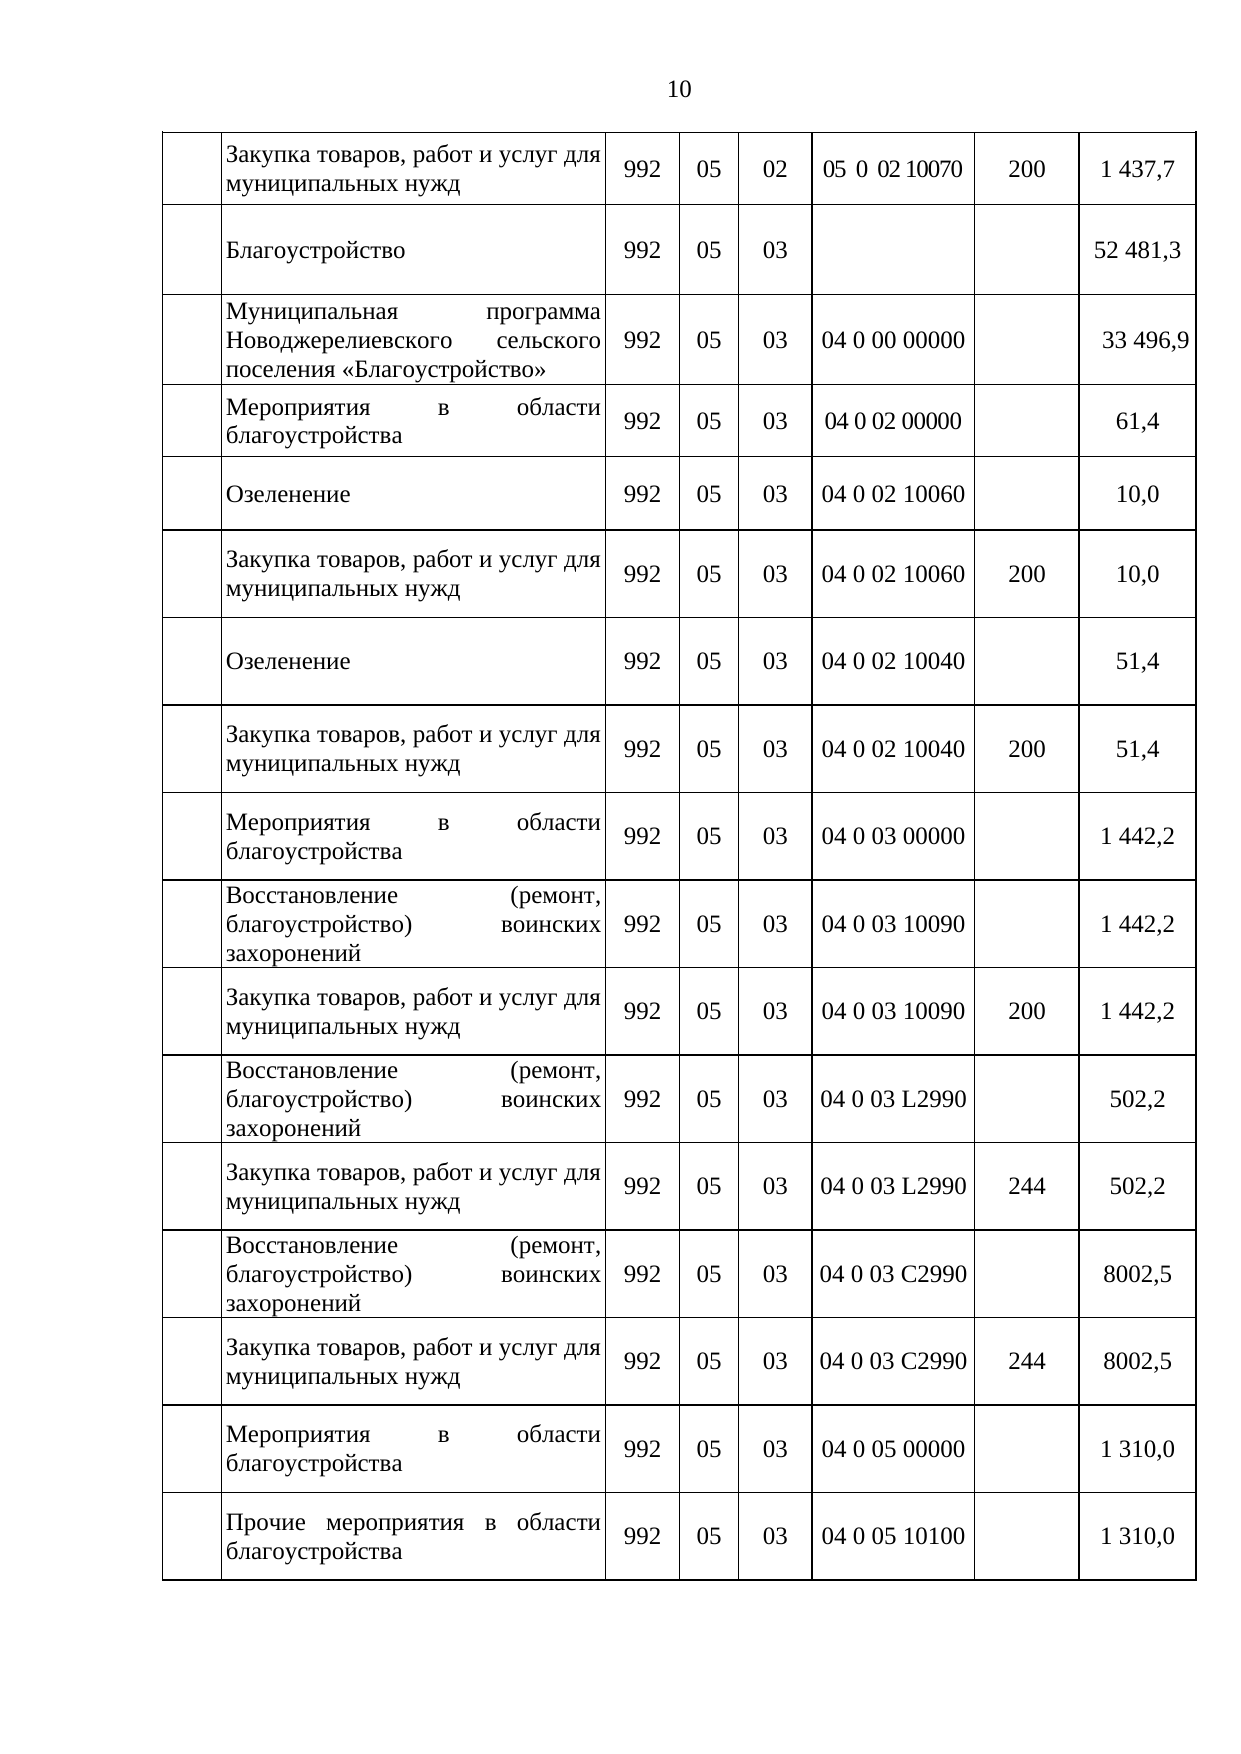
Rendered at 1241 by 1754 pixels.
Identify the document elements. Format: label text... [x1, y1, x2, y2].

table_cell 05 [680, 205, 738, 293]
table_cell 992 [606, 1318, 679, 1404]
table_cell [163, 205, 221, 293]
table_cell Мероприятия в области благоустройства [222, 793, 605, 879]
table_cell 1 442,2 [1080, 881, 1195, 966]
table_cell 05 [680, 793, 738, 879]
table_cell [163, 1231, 221, 1316]
table_cell [163, 457, 221, 529]
table_cell 10,0 [1080, 457, 1195, 529]
table_cell Муниципальная программа Новоджерелиевского сельского поселения «Благоустройство» [222, 295, 605, 384]
table_cell Восстановление (ремонт, благоустройство) воинских захоронений [222, 1056, 605, 1141]
table_cell 05 [680, 133, 738, 203]
table_cell 05 0 02 10070 [813, 133, 974, 203]
table_cell Мероприятия в области благоустройства [222, 385, 605, 456]
table_cell [975, 1231, 1078, 1316]
table_cell 04 0 00 00000 [813, 295, 974, 384]
table_cell [975, 385, 1078, 456]
table_cell 04 0 02 10040 [813, 706, 974, 791]
table_cell 05 [680, 295, 738, 384]
table_cell 05 [680, 881, 738, 966]
table_cell 244 [975, 1318, 1078, 1404]
table_cell 04 0 03 00000 [813, 793, 974, 879]
table_cell 03 [739, 1406, 811, 1491]
table_cell 04 0 03 C2990 [813, 1318, 974, 1404]
table_cell 502,2 [1080, 1143, 1195, 1229]
table_cell 992 [606, 1493, 679, 1579]
table_cell 992 [606, 1231, 679, 1316]
table_cell 51,4 [1080, 706, 1195, 791]
table_cell 03 [739, 1493, 811, 1579]
table_cell 992 [606, 133, 679, 203]
table_cell [975, 1056, 1078, 1141]
table_cell 33 496,9 [1080, 295, 1195, 384]
table_cell [975, 295, 1078, 384]
table_cell 05 [680, 1493, 738, 1579]
table_cell 992 [606, 793, 679, 879]
table_cell 8002,5 [1080, 1231, 1195, 1316]
table_cell [163, 1318, 221, 1404]
table_cell 04 0 02 10060 [813, 457, 974, 529]
table_cell Озеленение [222, 618, 605, 704]
table_cell 05 [680, 968, 738, 1054]
table_cell [163, 295, 221, 384]
table_cell 03 [739, 205, 811, 293]
table_cell 05 [680, 1143, 738, 1229]
table_cell Закупка товаров, работ и услуг для муниципальных нужд [222, 1143, 605, 1229]
table_cell 03 [739, 1231, 811, 1316]
table_cell [163, 706, 221, 791]
table_cell [163, 881, 221, 966]
table_cell [163, 133, 221, 203]
table_cell Восстановление (ремонт, благоустройство) воинских захоронений [222, 1231, 605, 1316]
table_cell 992 [606, 531, 679, 616]
table_cell 1 437,7 [1080, 133, 1195, 203]
table_cell 03 [739, 1318, 811, 1404]
table_cell 992 [606, 385, 679, 456]
table_cell 03 [739, 385, 811, 456]
table_cell 05 [680, 1406, 738, 1491]
table_cell 992 [606, 968, 679, 1054]
table_cell [163, 618, 221, 704]
table_cell 51,4 [1080, 618, 1195, 704]
table_cell 04 0 03 10090 [813, 881, 974, 966]
table_cell [163, 385, 221, 456]
table_cell 03 [739, 618, 811, 704]
table_cell 03 [739, 1056, 811, 1141]
table_cell 04 0 03 L2990 [813, 1056, 974, 1141]
table_cell 992 [606, 618, 679, 704]
table_cell Благоустройство [222, 205, 605, 293]
table_cell 1 442,2 [1080, 793, 1195, 879]
table_cell 04 0 02 10040 [813, 618, 974, 704]
table_cell 61,4 [1080, 385, 1195, 456]
table_cell 03 [739, 706, 811, 791]
table_cell 03 [739, 531, 811, 616]
table_cell [975, 618, 1078, 704]
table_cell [222, 1493, 605, 1579]
table_cell 04 0 02 00000 [813, 385, 974, 456]
table_cell 04 0 02 10060 [813, 531, 974, 616]
table_cell 02 [739, 133, 811, 203]
table_cell Закупка товаров, работ и услуг для муниципальных нужд [222, 706, 605, 791]
table_cell 05 [680, 1056, 738, 1141]
table_cell 05 [680, 457, 738, 529]
table_cell Закупка товаров, работ и услуг для муниципальных нужд [222, 133, 605, 203]
table_cell 992 [606, 205, 679, 293]
table_cell 52 481,3 [1080, 205, 1195, 293]
table_cell 04 0 05 10100 [813, 1493, 974, 1579]
table_cell 03 [739, 295, 811, 384]
table_cell 992 [606, 1143, 679, 1229]
table_cell 200 [975, 706, 1078, 791]
table_cell 502,2 [1080, 1056, 1195, 1141]
table_cell 992 [606, 457, 679, 529]
table_cell 992 [606, 706, 679, 791]
table_cell 10,0 [1080, 531, 1195, 616]
table_cell 1 310,0 [1080, 1406, 1195, 1491]
table_cell 03 [739, 1143, 811, 1229]
table_cell Закупка товаров, работ и услуг для муниципальных нужд [222, 968, 605, 1054]
table_cell [163, 531, 221, 616]
table_cell [975, 1493, 1078, 1579]
table_cell [163, 1056, 221, 1141]
table_cell 05 [680, 618, 738, 704]
table_cell 03 [739, 457, 811, 529]
table_cell 992 [606, 881, 679, 966]
table_cell Закупка товаров, работ и услуг для муниципальных нужд [222, 1318, 605, 1404]
table_cell 04 0 03 C2990 [813, 1231, 974, 1316]
table_cell 1 442,2 [1080, 968, 1195, 1054]
table_cell [163, 968, 221, 1054]
table_cell 992 [606, 295, 679, 384]
table_cell 04 0 05 00000 [813, 1406, 974, 1491]
table_cell Закупка товаров, работ и услуг для муниципальных нужд [222, 531, 605, 616]
table_cell 244 [975, 1143, 1078, 1229]
table_cell [975, 205, 1078, 293]
table_cell 05 [680, 1231, 738, 1316]
table_cell [163, 1406, 221, 1491]
table_cell 04 0 03 L2990 [813, 1143, 974, 1229]
table_cell Мероприятия в области благоустройства [222, 1406, 605, 1491]
table_cell [975, 1406, 1078, 1491]
table_cell Восстановление (ремонт, благоустройство) воинских захоронений [222, 881, 605, 966]
table_cell 05 [680, 1318, 738, 1404]
table_cell [975, 793, 1078, 879]
table_cell 03 [739, 881, 811, 966]
table_cell 200 [975, 968, 1078, 1054]
table_cell 03 [739, 968, 811, 1054]
table_cell [975, 881, 1078, 966]
table_cell [163, 1493, 221, 1579]
table_cell 200 [975, 531, 1078, 616]
table_cell [975, 457, 1078, 529]
table_cell 992 [606, 1406, 679, 1491]
table_cell 05 [680, 531, 738, 616]
table_cell [163, 1143, 221, 1229]
table_cell Озеленение [222, 457, 605, 529]
table_cell 200 [975, 133, 1078, 203]
table_cell 05 [680, 706, 738, 791]
table_cell [813, 205, 974, 293]
table_cell 992 [606, 1056, 679, 1141]
table_cell [163, 793, 221, 879]
table_cell 8002,5 [1080, 1318, 1195, 1404]
table_cell 1 310,0 [1080, 1493, 1195, 1579]
table_cell 03 [739, 793, 811, 879]
table_cell 05 [680, 385, 738, 456]
table_cell 04 0 03 10090 [813, 968, 974, 1054]
